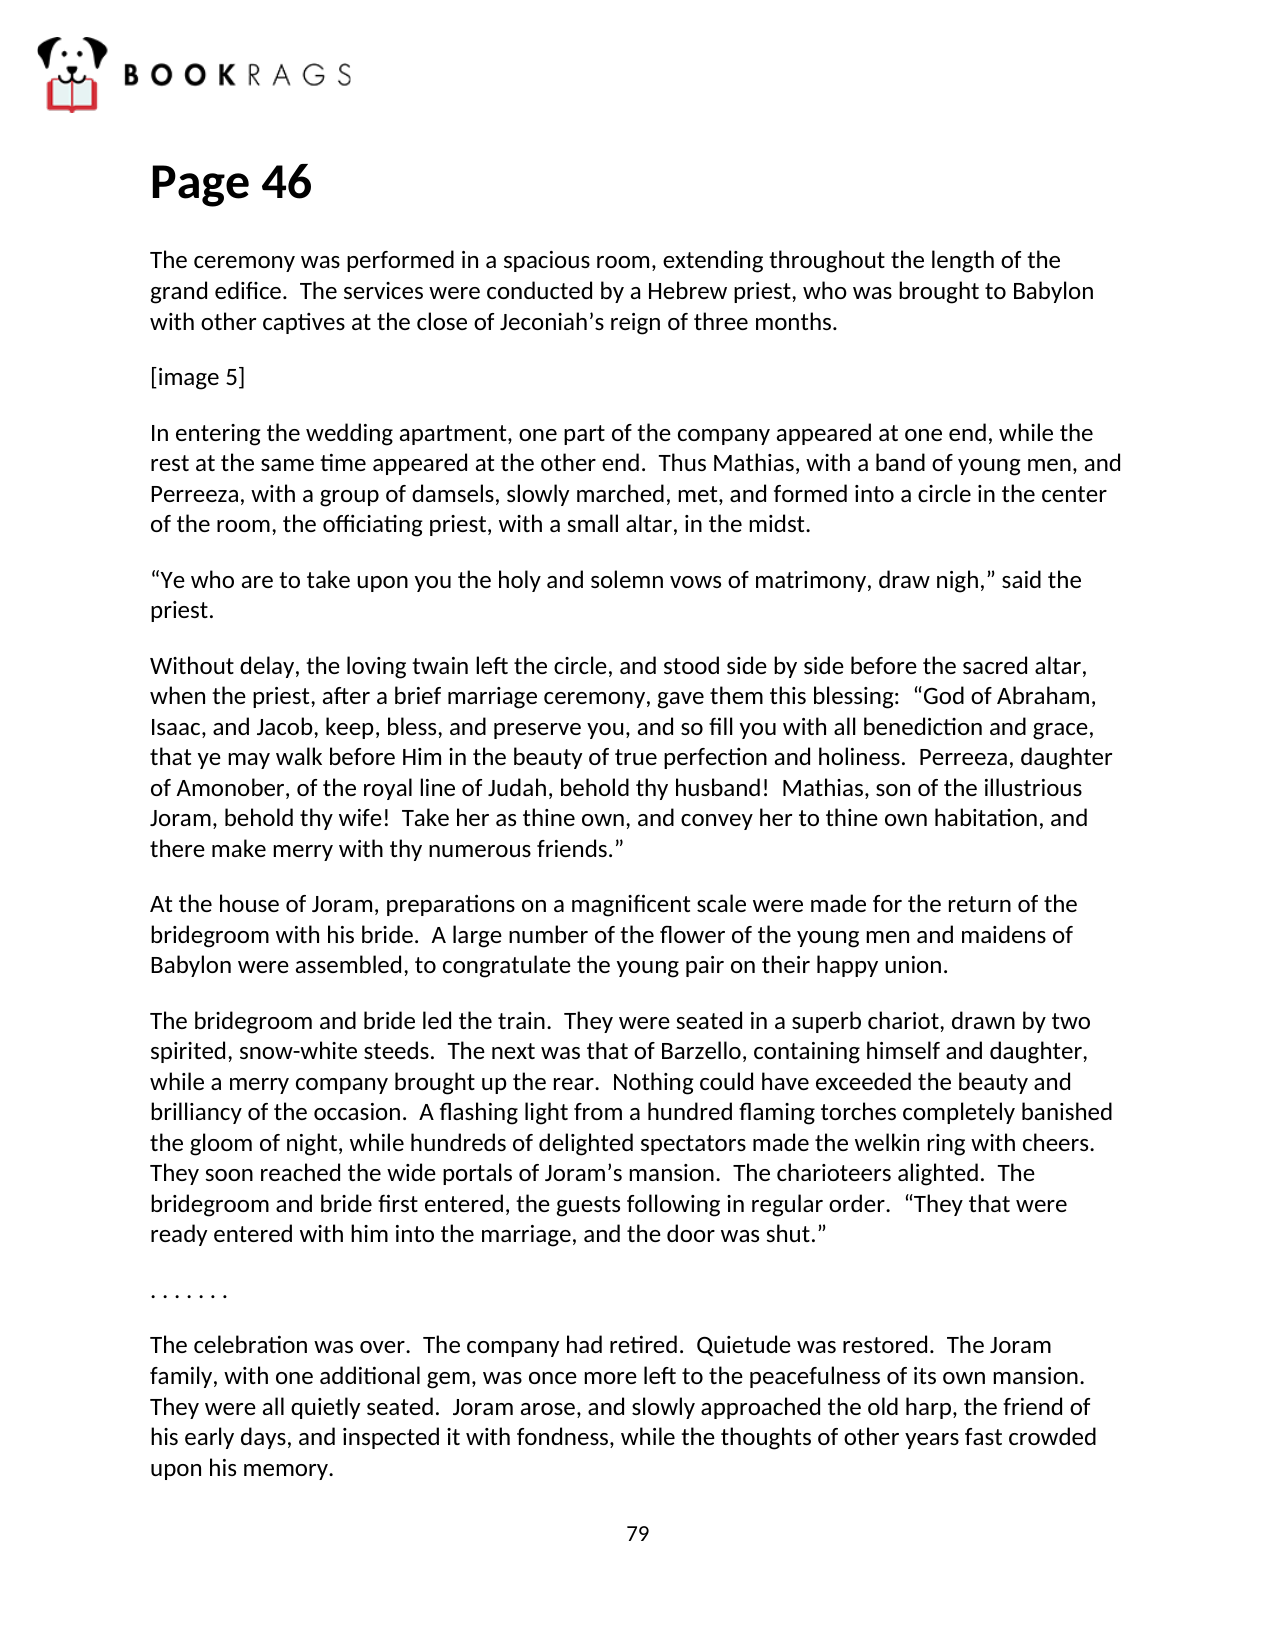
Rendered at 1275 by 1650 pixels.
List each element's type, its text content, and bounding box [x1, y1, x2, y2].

text The ceremony was performed in a spacious room, extending throughout the length of the grand edifice. The services were conducted by a Hebrew priest, who was brought to Babylon with other captives at the close of Jeconiah’s reign of three months. [150, 244, 1125, 336]
text The bridegroom and bride led the train. They were seated in a superb chariot, drawn by two spirited, snow-white steeds. The next was that of Barzello, containing himself and daughter, while a merry company brought up the rear. Nothing could have exceeded the beauty and brilliancy of the occasion. A flashing light from a hundred flaming torches completely banished the gloom of night, while hundreds of delighted spectators made the welkin ring with cheers. They soon reached the wide portals of Joram’s mansion. The charioteers alighted. The bridegroom and bride first entered, the guests following in regular order. “They that were ready entered with him into the marriage, and the door was shut.” [150, 1005, 1125, 1249]
text [image 5] [150, 361, 1125, 392]
text . . . . . . . [150, 1274, 1125, 1305]
text Page 46 [150, 150, 1125, 211]
text Without delay, the loving twain left the circle, and stood side by side before the sacred altar, when the priest, after a brief marriage ceremony, gave them this blessing: “God of Abraham, Isaac, and Jacob, keep, bless, and preserve you, and so fill you with all benediction and grace, that ye may walk before Him in the beauty of true perfection and holiness. Perreeza, daughter of Amonober, of the royal line of Judah, behold thy husband! Mathias, son of the illustrious Joram, behold thy wife! Take her as thine own, and convey her to thine own habitation, and there make merry with thy numerous friends.” [150, 650, 1125, 863]
text At the house of Joram, preparations on a magnificent scale were made for the return of the bridegroom with his bride. A large number of the flower of the young men and maidens of Babylon were assembled, to congratulate the young pair on their happy union. [150, 888, 1125, 980]
text In entering the wedding apartment, one part of the company appeared at one end, while the rest at the same time appeared at the other end. Thus Mathias, with a band of young men, and Perreeza, with a group of damsels, slowly marched, met, and formed into a circle in the center of the room, the officiating priest, with a small altar, in the midst. [150, 417, 1125, 539]
picture [37, 37, 351, 113]
text The celebration was over. The company had retired. Quietude was restored. The Joram family, with one additional gem, was once more left to the peacefulness of its own mansion. They were all quietly seated. Joram arose, and slowly approached the old harp, the friend of his early days, and inspected it with fondness, while the thoughts of other years fast crowded upon his memory. [150, 1330, 1125, 1482]
text “Ye who are to take upon you the holy and solemn vows of matrimony, draw nigh,” said the priest. [150, 564, 1125, 625]
